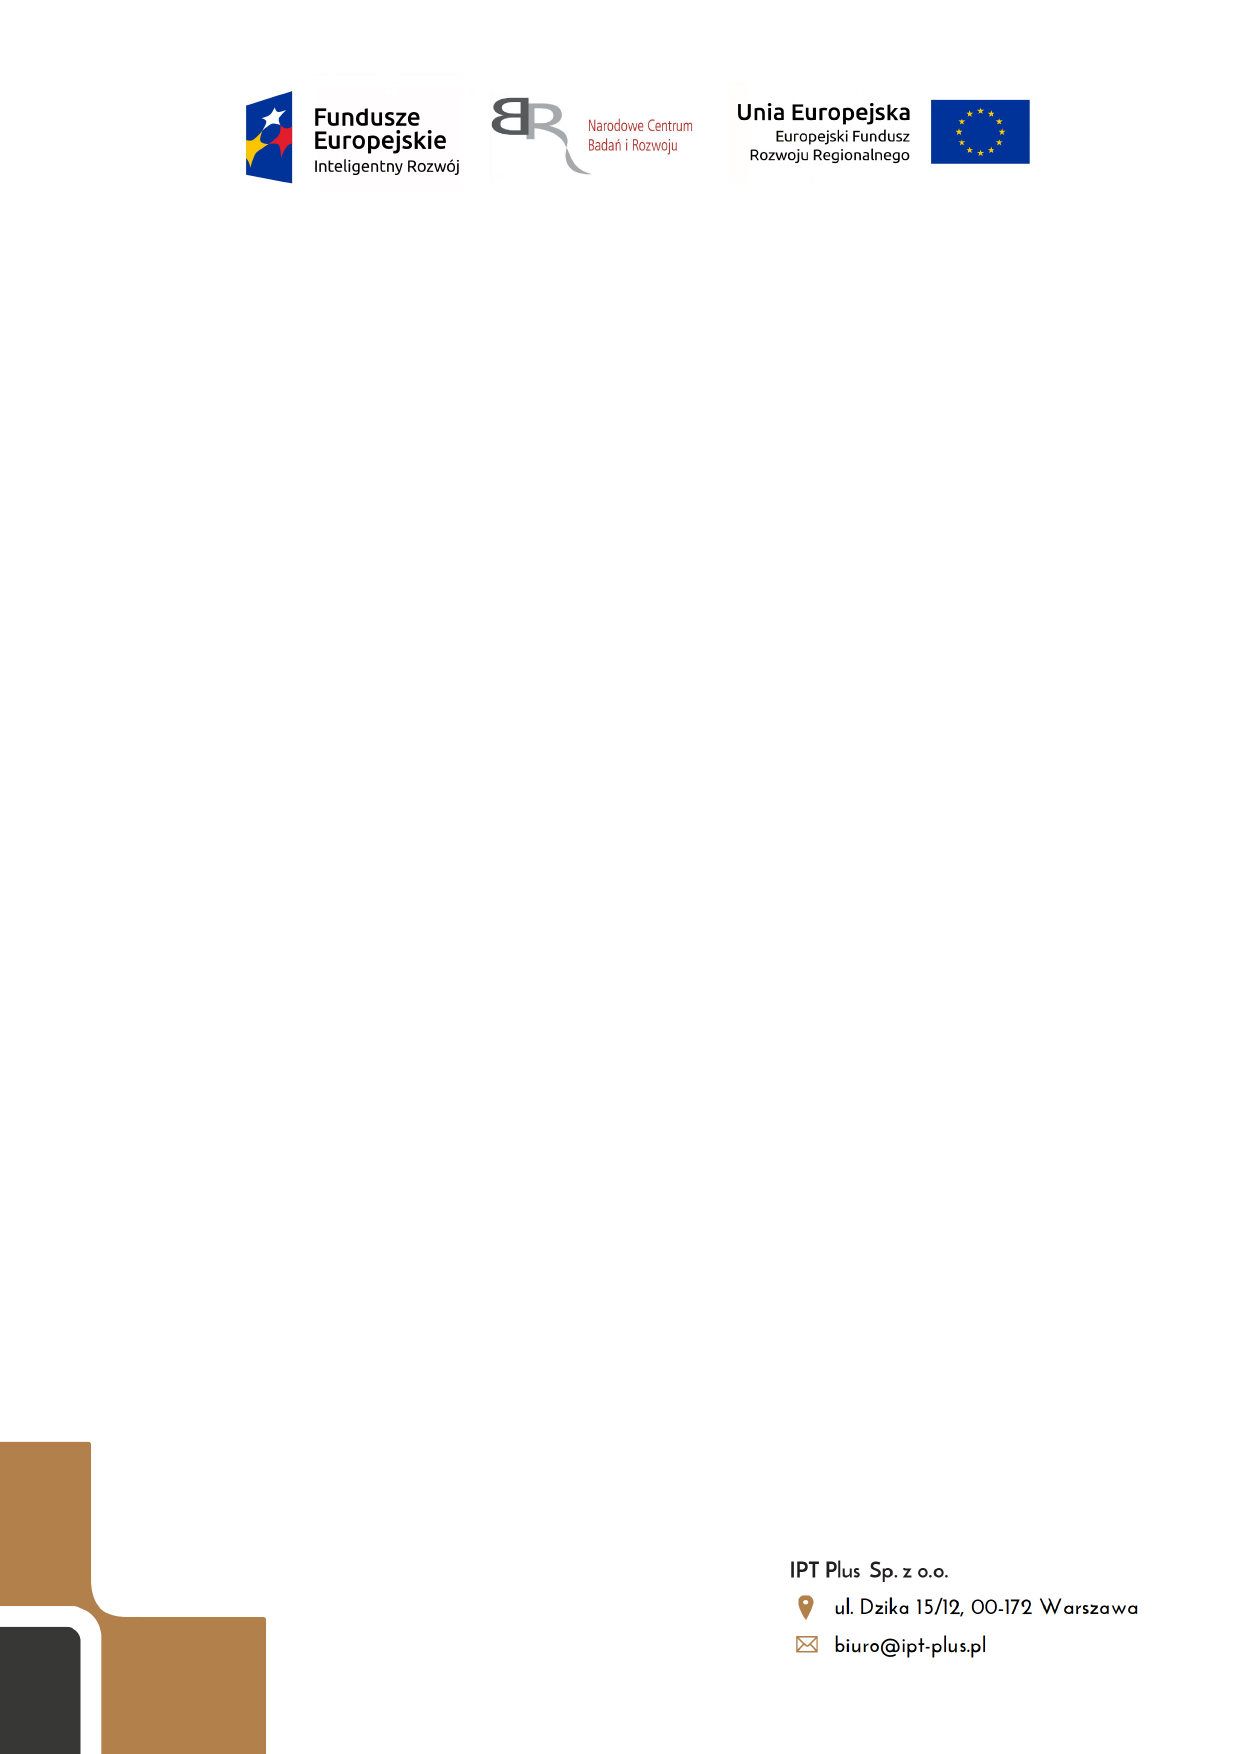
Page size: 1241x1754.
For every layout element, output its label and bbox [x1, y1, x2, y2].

picture [0, 1441, 1175, 1754]
picture [236, 73, 1039, 205]
